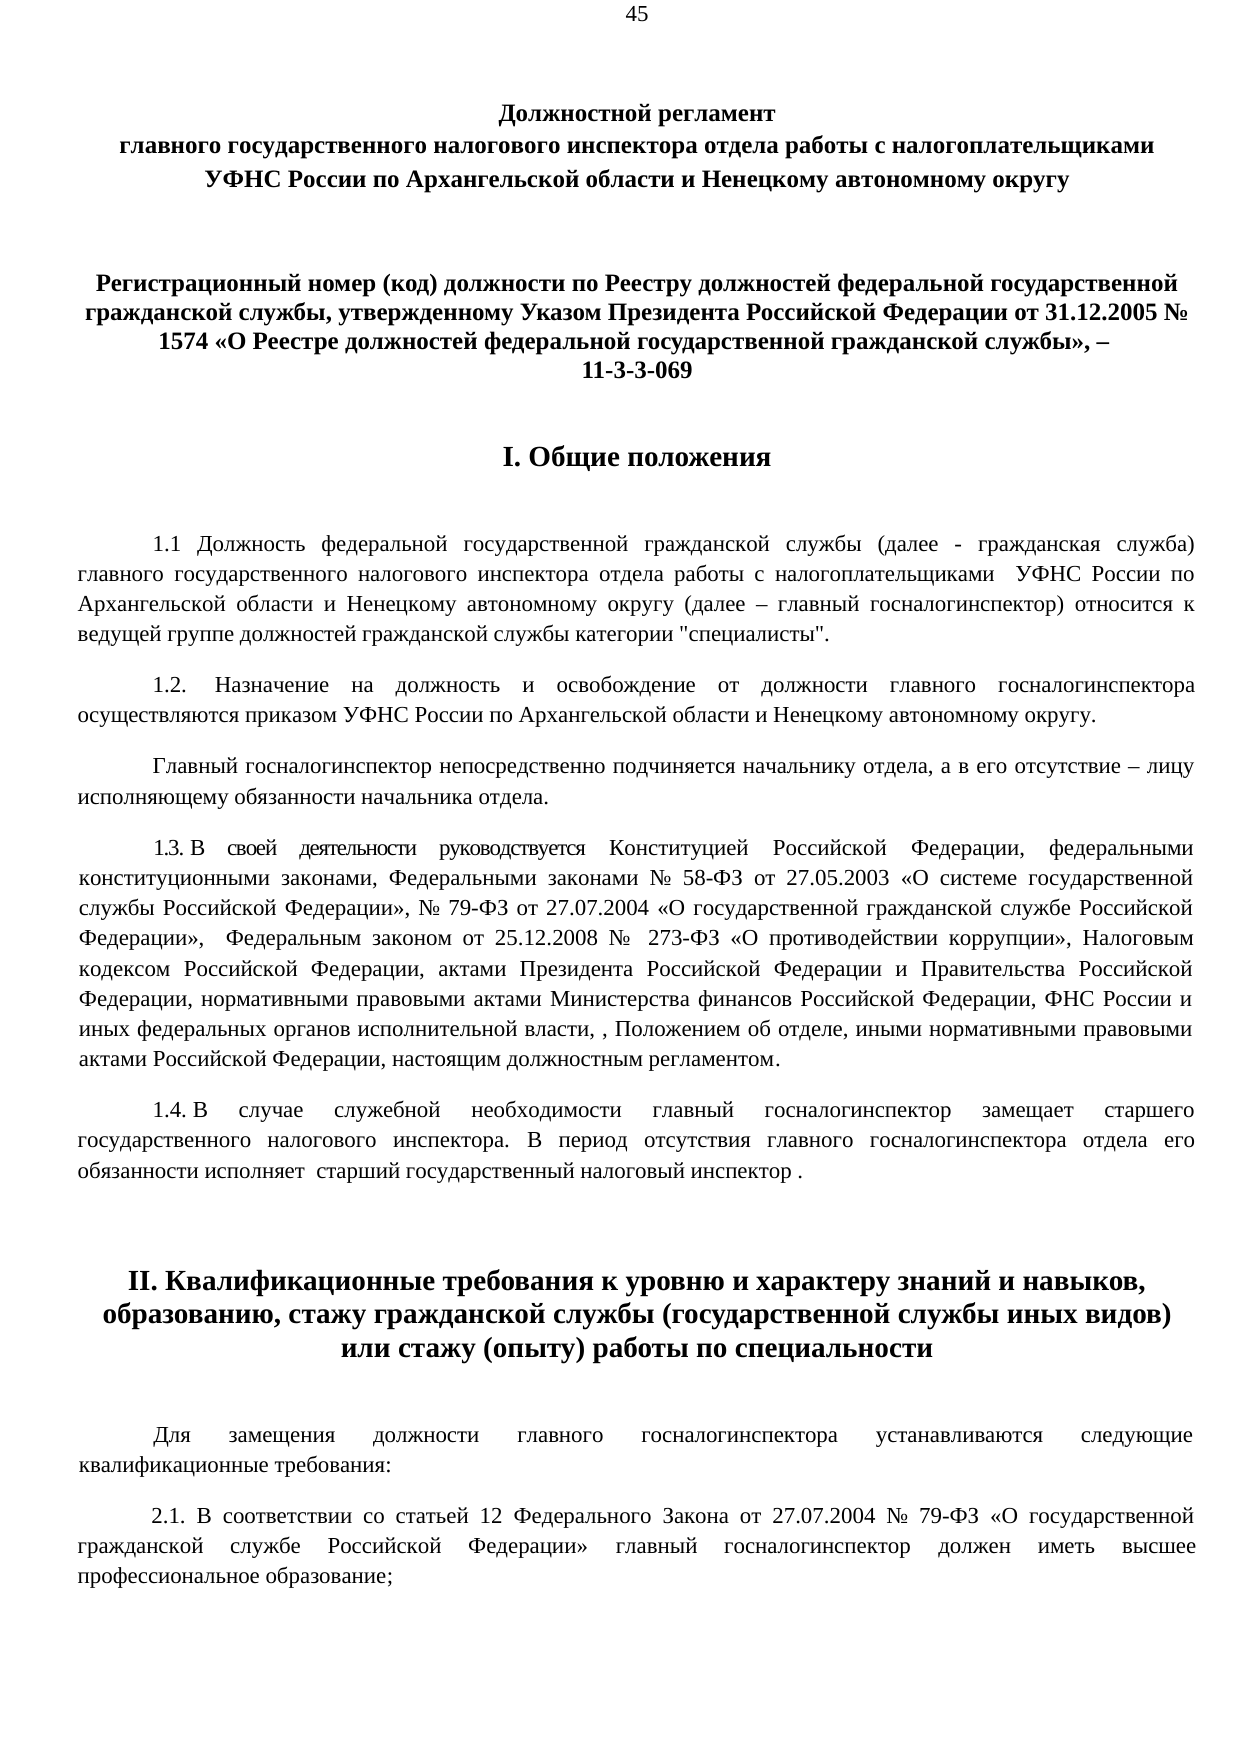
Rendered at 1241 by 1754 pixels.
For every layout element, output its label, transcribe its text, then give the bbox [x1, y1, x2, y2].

subtitle I. Общие положения [77, 439, 1196, 472]
text 1.4. В случае служебной необходимости главный госналогинспектор замещает старшего государственного налогового инспектора. В период отсутствия главного госналогинспектора отдела его обязанности исполняет старший государственный налоговый инспектор . [77, 1096, 1196, 1183]
text Для замещения должности главного госналогинспектора устанавливаются следующие квалификационные требования: [79, 1421, 1194, 1477]
text 2.1. В соответствии со статьей 12 Федерального Закона от 27.07.2004 № 79-ФЗ «О государственной гражданской службе Российской Федерации» главный госналогинспектор должен иметь высшее профессиональное образование; [77, 1502, 1196, 1589]
subtitle Регистрационный номер (код) должности по Реестру должностей федеральной государственной гражданской службы, утвержденному Указом Президента Российской Федерации от 31.12.2005 № 1574 «О Реестре должностей федеральной государственной гражданской службы», – 11-3-3-069 [77, 268, 1196, 383]
text 1.3. В своей деятельности руководствуется Конституцией Российской Федерации, федеральными конституционными законами, Федеральными законами № 58-ФЗ от 27.05.2003 «О системе государственной службы Российской Федерации», № 79-ФЗ от 27.07.2004 «О государственной гражданской службе Российской Федерации», Федеральным законом от 25.12.2008 № 273-ФЗ «О противодействии коррупции», Налоговым кодексом Российской Федерации, актами Президента Российской Федерации и Правительства Российской Федерации, нормативными правовыми актами Министерства финансов Российской Федерации, ФНС России и иных федеральных органов исполнительной власти, , Положением об отделе, иными нормативными правовыми актами Российской Федерации, настоящим должностным регламентом. [79, 834, 1194, 1072]
text главного государственного налогового инспектора отдела работы с налогоплательщиками УФНС России по Архангельской области и Ненецкому автономному округу [77, 131, 1196, 192]
text 1.1 Должность федеральной государственной гражданской службы (далее - гражданская служба) главного государственного налогового инспектора отдела работы с налогоплательщиками УФНС России по Архангельской области и Ненецкому автономному округу (далее – главный госналогинспектор) относится к ведущей группе должностей гражданской службы категории "специалисты". [77, 529, 1196, 647]
text 1.2. Назначение на должность и освобождение от должности главного госналогинспектора осуществляются приказом УФНС России по Архангельской области и Ненецкому автономному округу. [77, 671, 1196, 728]
subtitle Должностной регламент [77, 98, 1196, 126]
text Главный госналогинспектор непосредственно подчиняется начальнику отдела, а в его отсутствие – лицу исполняющему обязанности начальника отдела. [77, 752, 1196, 809]
subtitle II. Квалификационные требования к уровню и характеру знаний и навыков, образованию, стажу гражданской службы (государственной службы иных видов) или стажу (опыту) работы по специальности [77, 1263, 1196, 1363]
